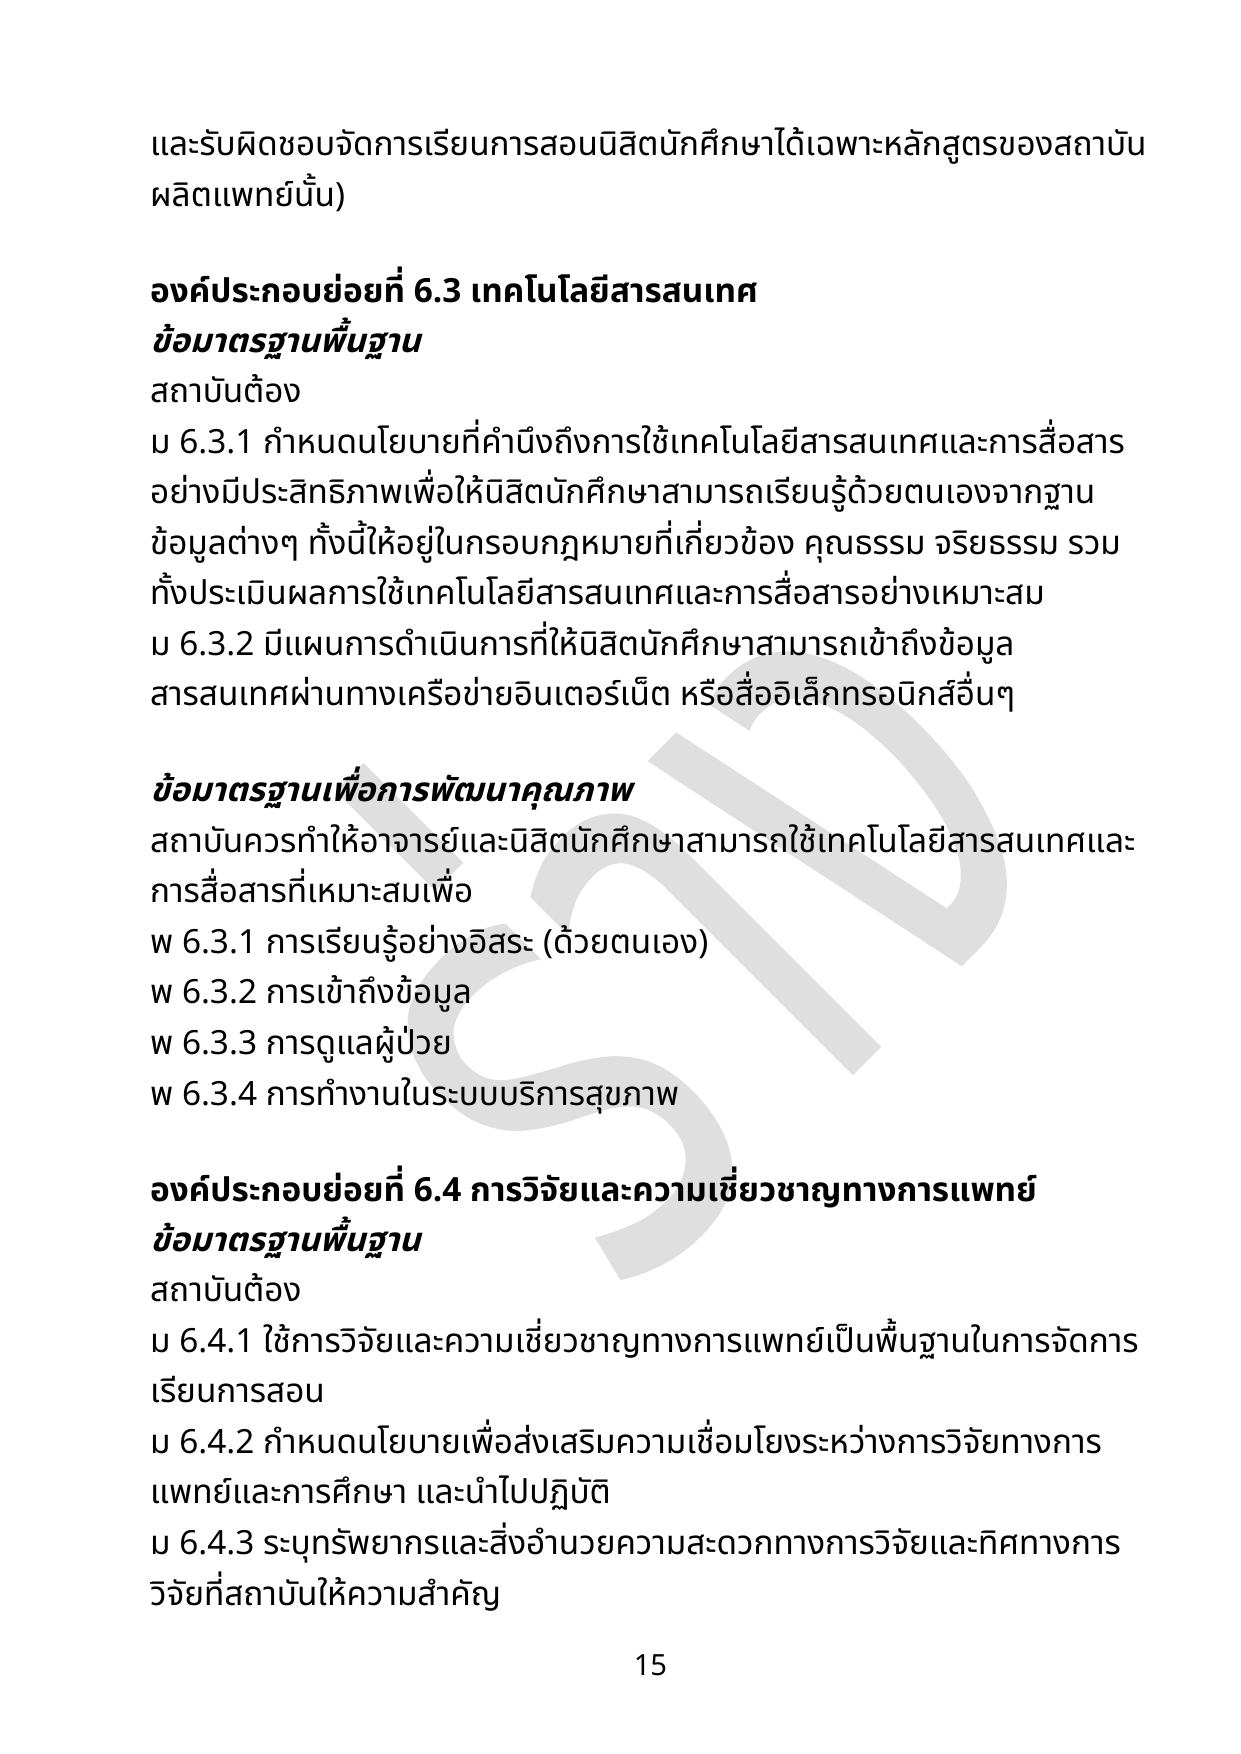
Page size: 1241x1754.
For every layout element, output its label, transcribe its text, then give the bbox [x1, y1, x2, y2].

text พ 6.3.3 การดูแลผู้ป่วย [150, 1019, 1150, 1069]
text องค์ประกอบย่อยที่ 6.4 การวิจัยและความเชี่ยวชาญทางการแพทย์ [150, 1165, 1150, 1216]
text พ 6.3.1 การเรียนรู้อย่างอิสระ (ด้วยตนเอง) [150, 917, 1150, 968]
text ข้อมาตรฐานพื้นฐาน [150, 317, 1150, 367]
text สถาบันควรทำให้อาจารย์และนิสิตนักศึกษาสามารถใช้เทคโนโลยีสารสนเทศและการสื่อสารที่เหมาะสมเพื่อ [150, 817, 1150, 917]
text พ 6.3.4 การทำงานในระบบบริการสุขภาพ [150, 1069, 1150, 1120]
text ข้อมาตรฐานพื้นฐาน [150, 1216, 1150, 1266]
text ม 6.3.1 กำหนดนโยบายที่คำนึงถึงการใช้เทคโนโลยีสารสนเทศและการสื่อสารอย่างมีประสิทธิภาพเพื่อให้นิสิตนักศึกษาสามารถเรียนรู้ด้วยตนเองจากฐานข้อมูลต่างๆ ทั้งนี้ให้อยู่ในกรอบกฎหมายที่เกี่ยวข้อง คุณธรรม จริยธรรม รวมทั้งประเมินผลการใช้เทคโนโลยีสารสนเทศและการสื่อสารอย่างเหมาะสม [150, 418, 1150, 620]
text ม 6.4.3 ระบุทรัพยากรและสิ่งอำนวยความสะดวกทางการวิจัยและทิศทางการวิจัยที่สถาบันให้ความสำคัญ [150, 1519, 1150, 1620]
text สถาบันต้อง [150, 1266, 1150, 1317]
text ม 6.4.1 ใช้การวิจัยและความเชี่ยวชาญทางการแพทย์เป็นพื้นฐานในการจัดการเรียนการสอน [150, 1317, 1150, 1418]
text องค์ประกอบย่อยที่ 6.3 เทคโนโลยีสารสนเทศ [150, 266, 1150, 317]
text ม 6.4.2 กำหนดนโยบายเพื่อส่งเสริมความเชื่อมโยงระหว่างการวิจัยทางการแพทย์และการศึกษา และนำไปปฏิบัติ [150, 1418, 1150, 1519]
text ม 6.3.2 มีแผนการดำเนินการที่ให้นิสิตนักศึกษาสามารถเข้าถึงข้อมูลสารสนเทศผ่านทางเครือข่ายอินเตอร์เน็ต หรือสื่ออิเล็กทรอนิกส์อื่นๆ [150, 620, 1150, 721]
text พ 6.3.2 การเข้าถึงข้อมูล [150, 968, 1150, 1019]
text ข้อมาตรฐานเพื่อการพัฒนาคุณภาพ [150, 766, 1150, 817]
text สถาบันต้อง [150, 367, 1150, 418]
